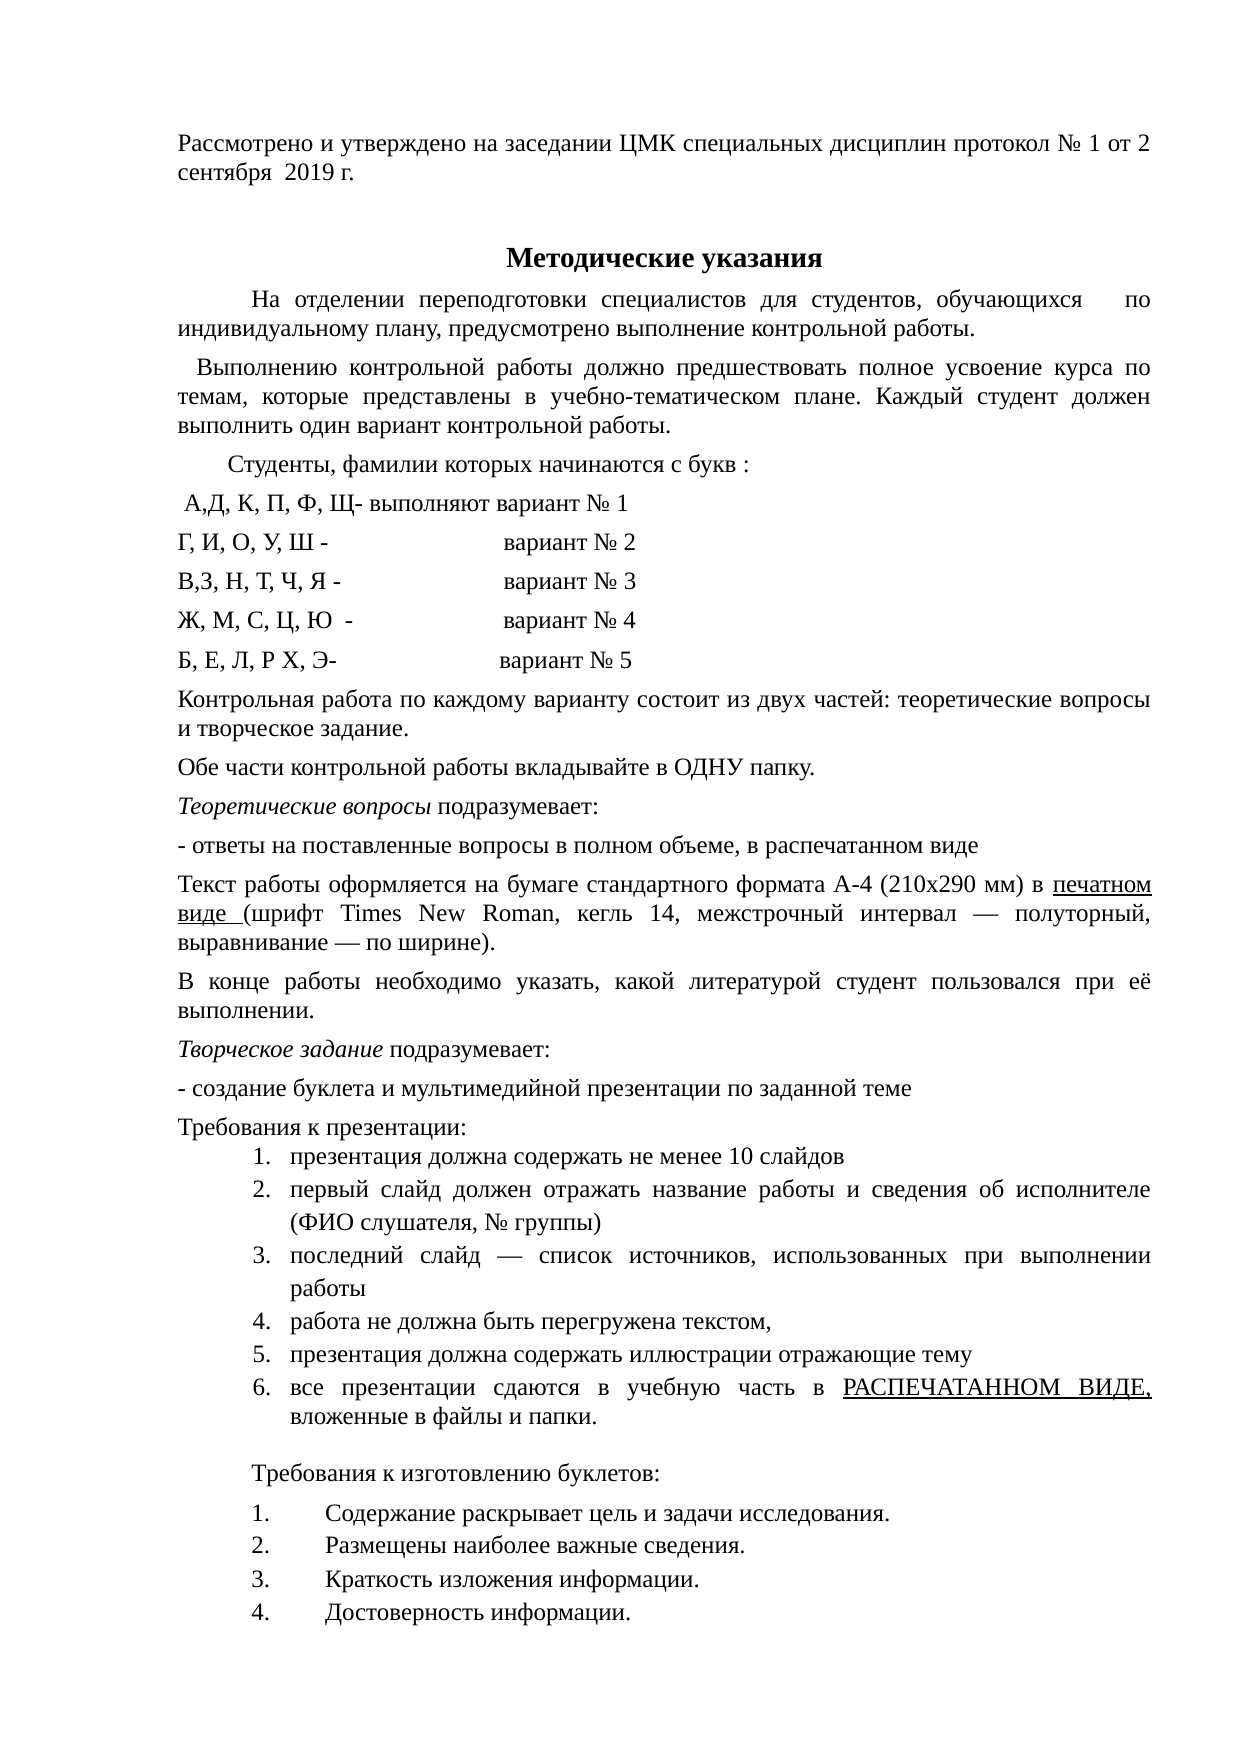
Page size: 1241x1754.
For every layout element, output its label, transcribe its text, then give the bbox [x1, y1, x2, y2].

text Выполнению контрольной работы должно предшествовать полное усвоение курса по темам, которые представлены в учебно-тематическом плане. Каждый студент должен выполнить один вариант контрольной работы. [177, 352, 1152, 438]
list презентация должна содержать не менее 10 слайдов [252, 1141, 1152, 1170]
text Г, И, О, У, Ш - вариант № 2 [177, 527, 1152, 556]
text Рассмотрено и утверждено на заседании ЦМК специальных дисциплин протокол № 1 от 2 сентября 2019 г. [177, 128, 1152, 186]
text Теоретические вопросы подразумевает: [177, 791, 1152, 820]
text Б, Е, Л, Р Х, Э- вариант № 5 [177, 645, 1152, 673]
text Контрольная работа по каждому варианту состоит из двух частей: теоретические вопросы и творческое задание. [177, 684, 1152, 741]
list Краткость изложения информации. [251, 1564, 1152, 1592]
text Творческое задание подразумевает: [177, 1034, 1152, 1063]
list Размещены наиболее важные сведения. [251, 1531, 1152, 1559]
text Методические указания [177, 240, 1152, 274]
list Достоверность информации. [251, 1597, 1152, 1625]
list первый слайд должен отражать название работы и сведения об исполнителе (ФИО слушателя, № группы) [252, 1174, 1152, 1236]
text Обе части контрольной работы вкладывайте в ОДНУ папку. [177, 752, 1152, 781]
list Содержание раскрывает цель и задачи исследования. [251, 1498, 1152, 1526]
text - ответы на поставленные вопросы в полном объеме, в распечатанном виде [177, 830, 1152, 859]
text В конце работы необходимо указать, какой литературой студент пользовался при её выполнении. [177, 966, 1152, 1023]
list презентация должна содержать иллюстрации отражающие тему [252, 1339, 1152, 1368]
text Требования к изготовлению буклетов: [177, 1458, 1152, 1487]
text Ж, М, С, Ц, Ю - вариант № 4 [177, 606, 1152, 634]
text Студенты, фамилии которых начинаются с букв : [177, 449, 1152, 478]
list работа не должна быть перегружена текстом, [252, 1306, 1152, 1335]
text Текст работы оформляется на бумаге стандартного формата А-4 (210х290 мм) в печатном виде (шрифт Times New Roman, кегль 14, межстрочный интервал — полуторный, выравнивание — по ширине). [177, 869, 1152, 956]
text На отделении переподготовки специалистов для студентов, обучающихся по индивидуальному плану, предусмотрено выполнение контрольной работы. [177, 284, 1152, 342]
text - создание буклета и мультимедийной презентации по заданной теме [177, 1073, 1152, 1102]
list последний слайд — список источников, использованных при выполнении работы [252, 1240, 1152, 1302]
text В,З, Н, Т, Ч, Я - вариант № 3 [177, 566, 1152, 595]
text А,Д, К, П, Ф, Щ- выполняют вариант № 1 [177, 488, 1152, 517]
text Требования к презентации: [177, 1112, 1152, 1141]
list все презентации сдаются в учебную часть в РАСПЕЧАТАННОМ ВИДЕ, вложенные в файлы и папки. [252, 1372, 1152, 1430]
